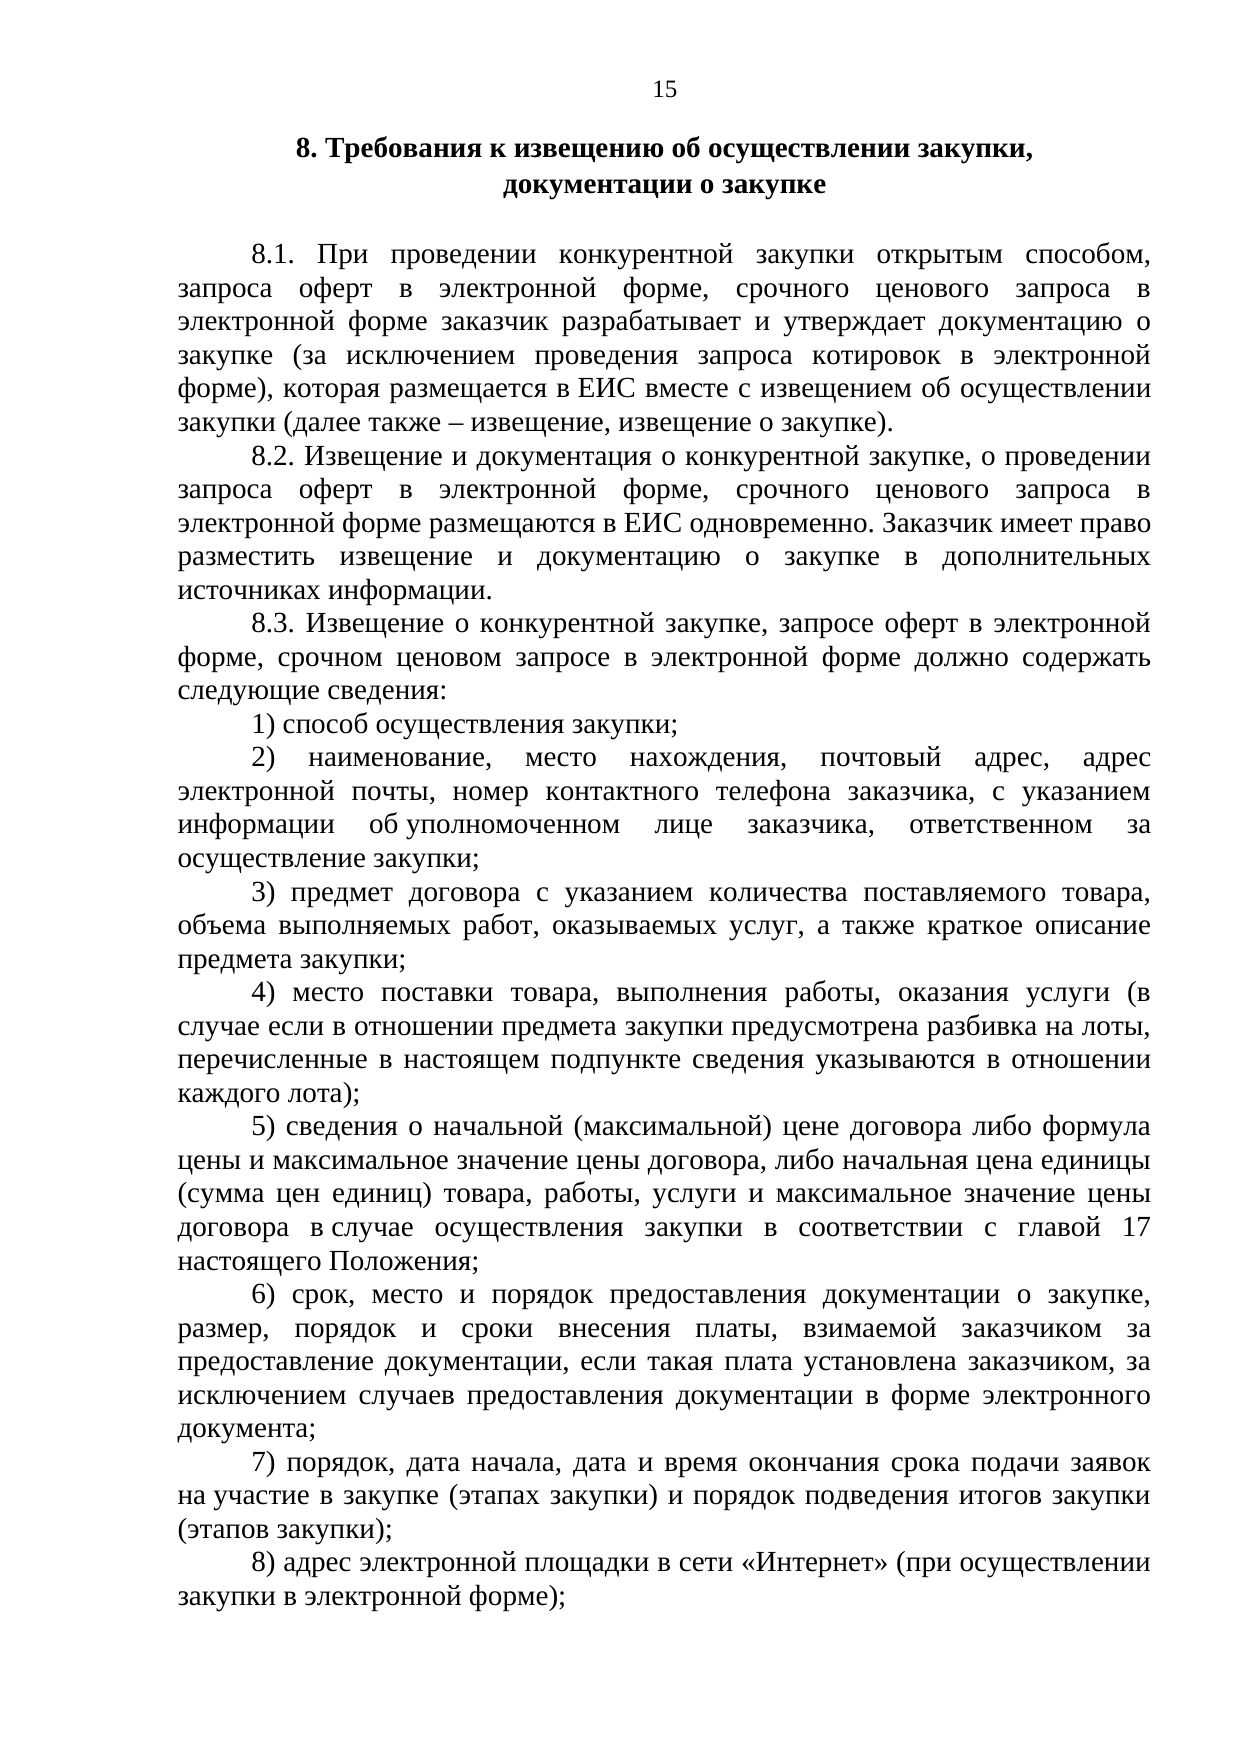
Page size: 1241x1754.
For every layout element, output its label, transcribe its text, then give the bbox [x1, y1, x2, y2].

text 6) срок, место и порядок предоставления документации о закупке, размер, порядок и сроки внесения платы, взимаемой заказчиком за предоставление документации, если такая плата установлена заказчиком, за исключением случаев предоставления документации в форме электронного документа; [177, 1276, 1152, 1444]
text 7) порядок, дата начала, дата и время окончания срока подачи заявок на участие в закупке (этапах закупки) и порядок подведения итогов закупки (этапов закупки); [177, 1444, 1152, 1544]
text 8.2. Извещение и документация о конкурентной закупке, о проведении запроса оферт в электронной форме, срочного ценового запроса в электронной форме размещаются в ЕИС одновременно. Заказчик имеет право разместить извещение и документацию о закупке в дополнительных источниках информации. [177, 438, 1152, 605]
text 4) место поставки товара, выполнения работы, оказания услуги (в случае если в отношении предмета закупки предусмотрена разбивка на лоты, перечисленные в настоящем подпункте сведения указываются в отношении каждого лота); [177, 974, 1152, 1108]
text 5) сведения о начальной (максимальной) цене договора либо формула цены и максимальное значение цены договора, либо начальная цена единицы (сумма цен единиц) товара, работы, услуги и максимальное значение цены договора в случае осуществления закупки в соответствии с главой 17 настоящего Положения; [177, 1108, 1152, 1276]
text 2) наименование, место нахождения, почтовый адрес, адрес электронной почты, номер контактного телефона заказчика, с указанием информации об уполномоченном лице заказчика, ответственном за осуществление закупки; [177, 739, 1152, 874]
text 1) способ осуществления закупки; [177, 706, 1152, 739]
subtitle документации о закупке [177, 167, 1152, 200]
text 8.3. Извещение о конкурентной закупке, запросе оферт в электронной форме, срочном ценовом запросе в электронной форме должно содержать следующие сведения: [177, 605, 1152, 706]
text 8) адрес электронной площадки в сети «Интернет» (при осуществлении закупки в электронной форме); [177, 1544, 1152, 1612]
subtitle 8. Требования к извещению об осуществлении закупки, [177, 131, 1152, 164]
text 8.1. При проведении конкурентной закупки открытым способом, запроса оферт в электронной форме, срочного ценового запроса в электронной форме заказчик разрабатывает и утверждает документацию о закупке (за исключением проведения запроса котировок в электронной форме), которая размещается в ЕИС вместе с извещением об осуществлении закупки (далее также – извещение, извещение о закупке). [177, 236, 1152, 438]
text 3) предмет договора с указанием количества поставляемого товара, объема выполняемых работ, оказываемых услуг, а также краткое описание предмета закупки; [177, 874, 1152, 974]
